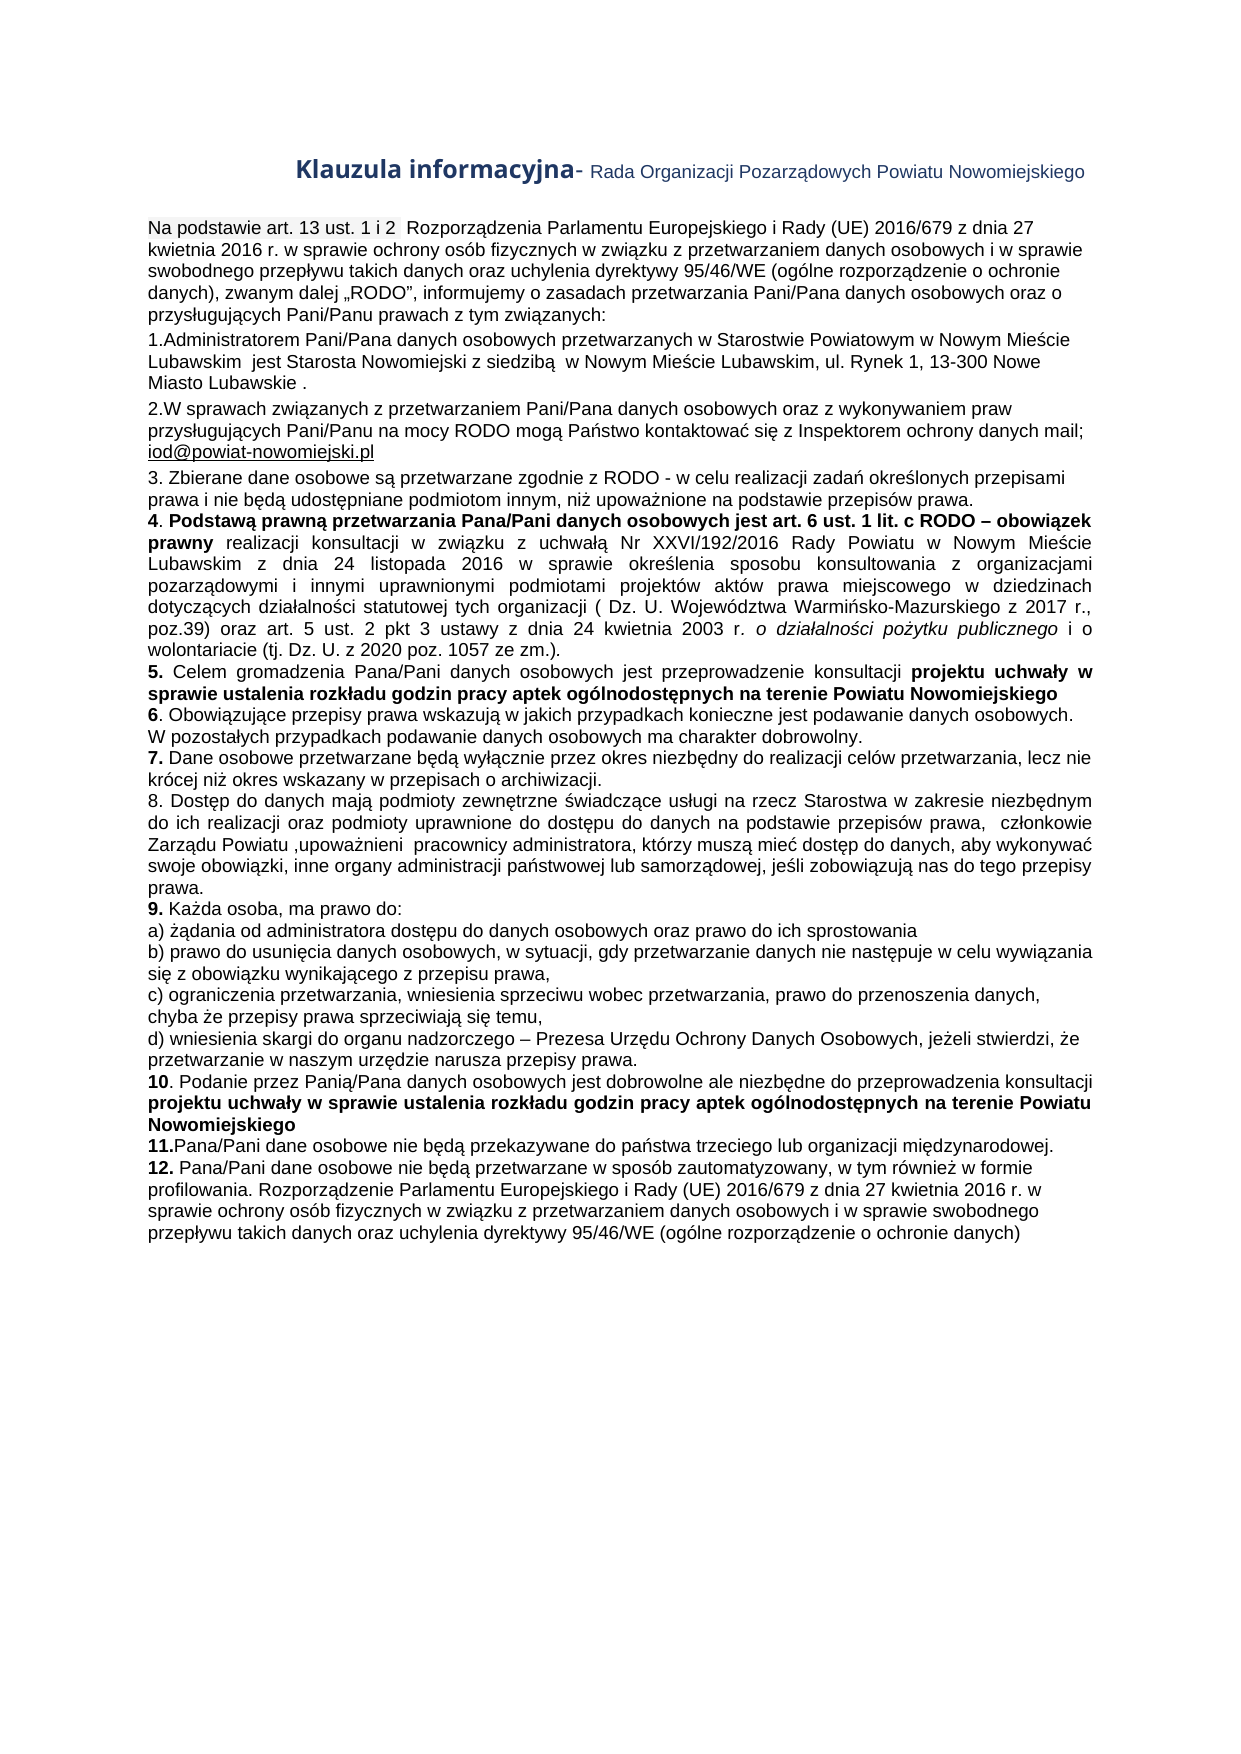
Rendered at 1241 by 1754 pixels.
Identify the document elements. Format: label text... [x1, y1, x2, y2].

text 6. Obowiązujące przepisy prawa wskazują w jakich przypadkach konieczne jest podawanie danych osobowych. W pozostałych przypadkach podawanie danych osobowych ma charakter dobrowolny. [148, 704, 1093, 747]
subtitle 2.W sprawach związanych z przetwarzaniem Pani/Pana danych osobowych oraz z wykonywaniem praw przysługujących Pani/Panu na mocy RODO mogą Państwo kontaktować się z Inspektorem ochrony danych mail; iod@powiat-nowomiejski.pl [148, 398, 1093, 463]
subtitle Na podstawie art. 13 ust. 1 i 2 Rozporządzenia Parlamentu Europejskiego i Rady (UE) 2016/679 z dnia 27 kwietnia 2016 r. w sprawie ochrony osób fizycznych w związku z przetwarzaniem danych osobowych i w sprawie swobodnego przepływu takich danych oraz uchylenia dyrektywy 95/46/WE (ogólne rozporządzenie o ochronie danych), zwanym dalej „RODO”, informujemy o zasadach przetwarzania Pani/Pana danych osobowych oraz o przysługujących Pani/Panu prawach z tym związanych: [148, 217, 1093, 325]
subtitle 1.Administratorem Pani/Pana danych osobowych przetwarzanych w Starostwie Powiatowym w Nowym Mieście Lubawskim jest Starosta Nowomiejski z siedzibą w Nowym Mieście Lubawskim, ul. Rynek 1, 13-300 Nowe Miasto Lubawskie . [148, 329, 1093, 394]
text d) wniesienia skargi do organu nadzorczego – Prezesa Urzędu Ochrony Danych Osobowych, jeżeli stwierdzi, że przetwarzanie w naszym urzędzie narusza przepisy prawa. [148, 1027, 1093, 1071]
text c) ograniczenia przetwarzania, wniesienia sprzeciwu wobec przetwarzania, prawo do przenoszenia danych, chyba że przepisy prawa sprzeciwiają się temu, [148, 984, 1093, 1027]
text 5. Celem gromadzenia Pana/Pani danych osobowych jest przeprowadzenie konsultacji projektu uchwały w sprawie ustalenia rozkładu godzin pracy aptek ogólnodostępnych na terenie Powiatu Nowomiejskiego [148, 661, 1093, 704]
text 11.Pana/Pani dane osobowe nie będą przekazywane do państwa trzeciego lub organizacji międzynarodowej. [148, 1135, 1093, 1157]
text 9. Każda osoba, ma prawo do: [148, 898, 1093, 919]
subtitle 3. Zbierane dane osobowe są przetwarzane zgodnie z RODO - w celu realizacji zadań określonych przepisami prawa i nie będą udostępniane podmiotom innym, niż upoważnione na podstawie przepisów prawa. [148, 467, 1093, 510]
text 7. Dane osobowe przetwarzane będą wyłącznie przez okres niezbędny do realizacji celów przetwarzania, lecz nie krócej niż okres wskazany w przepisach o archiwizacji. [148, 747, 1093, 790]
text 12. Pana/Pani dane osobowe nie będą przetwarzane w sposób zautomatyzowany, w tym również w formie profilowania. Rozporządzenie Parlamentu Europejskiego i Rady (UE) 2016/679 z dnia 27 kwietnia 2016 r. w sprawie ochrony osób fizycznych w związku z przetwarzaniem danych osobowych i w sprawie swobodnego przepływu takich danych oraz uchylenia dyrektywy 95/46/WE (ogólne rozporządzenie o ochronie danych) [148, 1157, 1093, 1243]
text a) żądania od administratora dostępu do danych osobowych oraz prawo do ich sprostowania [148, 919, 1093, 941]
subtitle Klauzula informacyjna- Rada Organizacji Pozarządowych Powiatu Nowomiejskiego [221, 152, 1093, 186]
text b) prawo do usunięcia danych osobowych, w sytuacji, gdy przetwarzanie danych nie następuje w celu wywiązania się z obowiązku wynikającego z przepisu prawa, [148, 941, 1093, 984]
text 4. Podstawą prawną przetwarzania Pana/Pani danych osobowych jest art. 6 ust. 1 lit. c RODO – obowiązek prawny realizacji konsultacji w związku z uchwałą Nr XXVI/192/2016 Rady Powiatu w Nowym Mieście Lubawskim z dnia 24 listopada 2016 w sprawie określenia sposobu konsultowania z organizacjami pozarządowymi i innymi uprawnionymi podmiotami projektów aktów prawa miejscowego w dziedzinach dotyczących działalności statutowej tych organizacji ( Dz. U. Województwa Warmińsko-Mazurskiego z 2017 r., poz.39) oraz art. 5 ust. 2 pkt 3 ustawy z dnia 24 kwietnia 2003 r. o działalności pożytku publicznego i o wolontariacie (tj. Dz. U. z 2020 poz. 1057 ze zm.). [148, 510, 1093, 661]
text 8. Dostęp do danych mają podmioty zewnętrzne świadczące usługi na rzecz Starostwa w zakresie niezbędnym do ich realizacji oraz podmioty uprawnione do dostępu do danych na podstawie przepisów prawa, członkowie Zarządu Powiatu ,upoważnieni pracownicy administratora, którzy muszą mieć dostęp do danych, aby wykonywać swoje obowiązki, inne organy administracji państwowej lub samorządowej, jeśli zobowiązują nas do tego przepisy prawa. [148, 790, 1093, 898]
text 10. Podanie przez Panią/Pana danych osobowych jest dobrowolne ale niezbędne do przeprowadzenia konsultacji projektu uchwały w sprawie ustalenia rozkładu godzin pracy aptek ogólnodostępnych na terenie Powiatu Nowomiejskiego [148, 1071, 1093, 1135]
